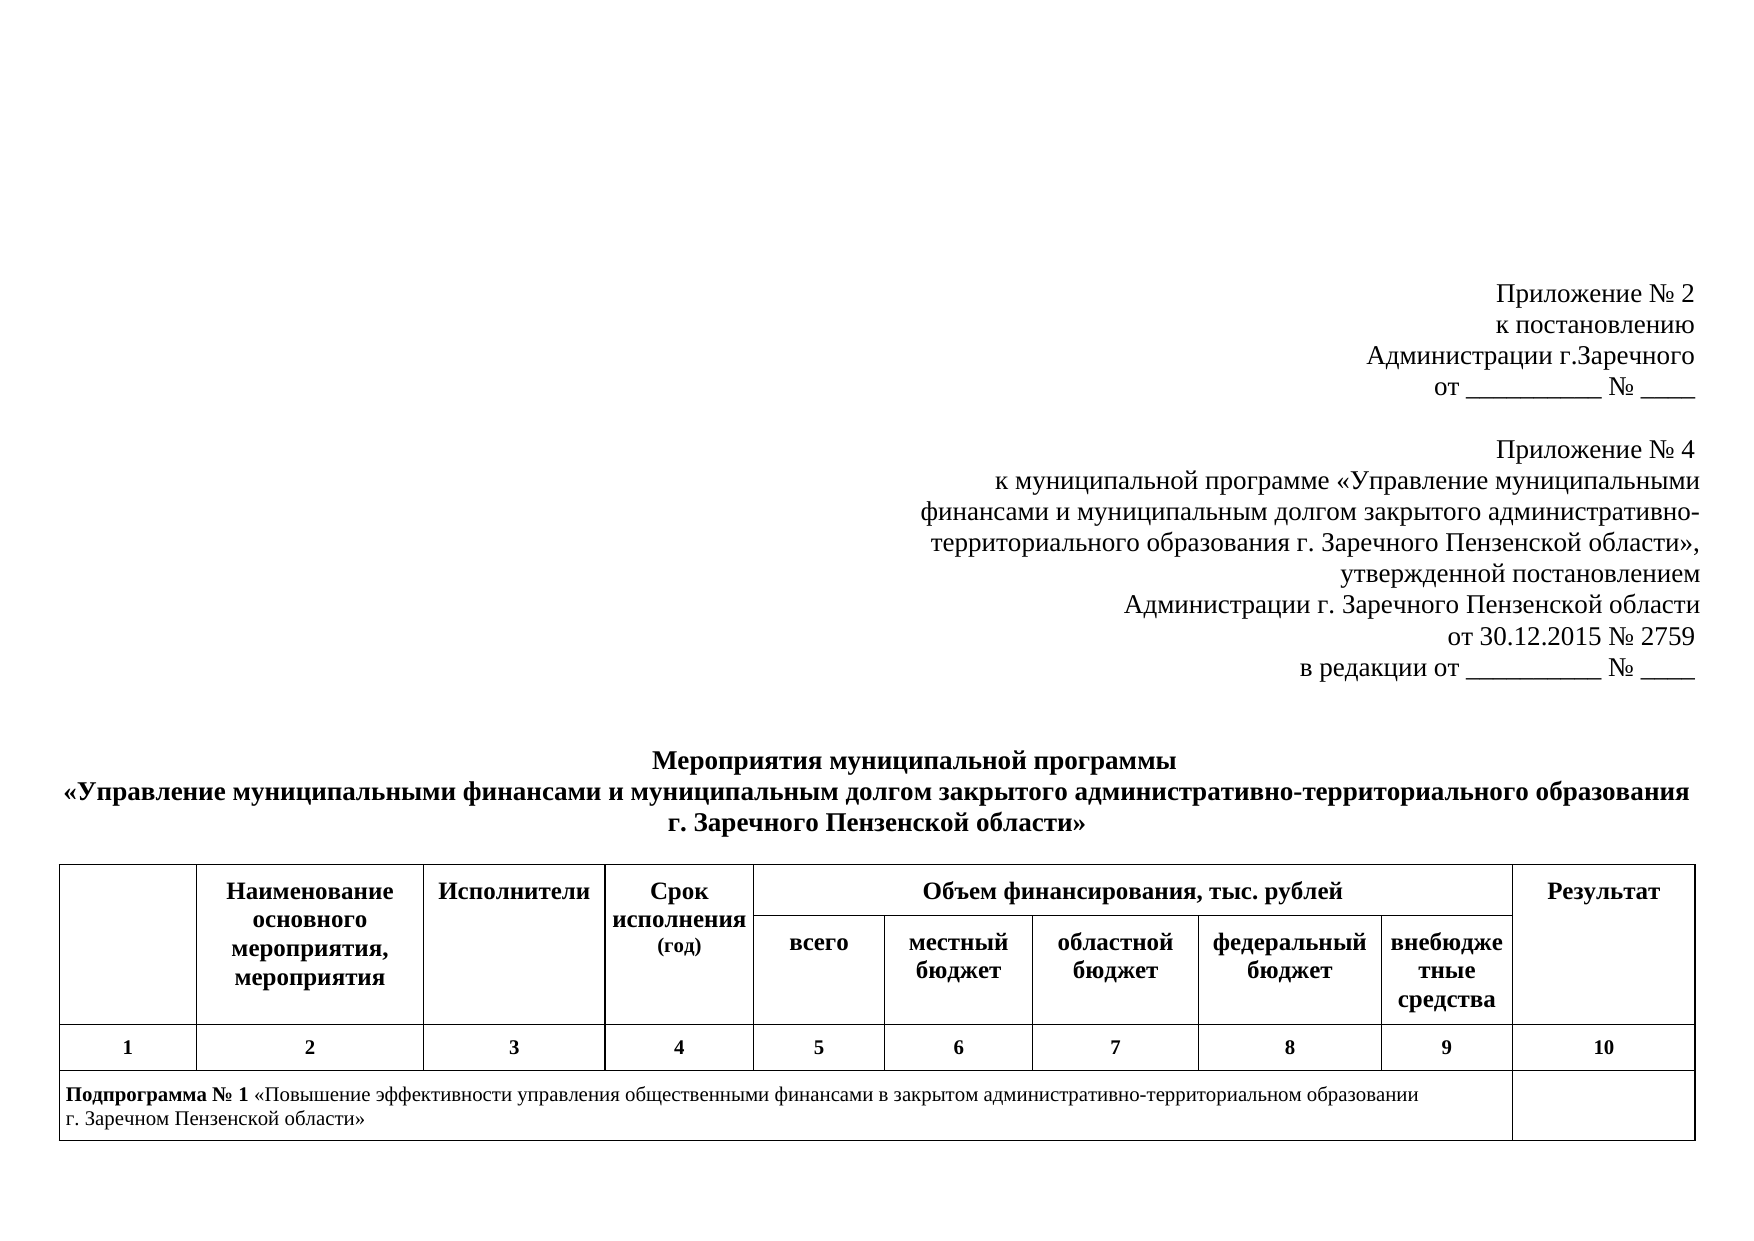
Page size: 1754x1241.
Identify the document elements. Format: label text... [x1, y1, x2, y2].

table_cell внебюджетные средства [1382, 916, 1512, 1024]
text Приложение № 4 [59, 433, 1695, 464]
table_cell 2 [197, 1025, 423, 1070]
table_cell 9 [1382, 1025, 1512, 1070]
table_header Срок исполнения (год) [606, 865, 753, 1024]
table_cell 5 [754, 1025, 884, 1070]
table_header Результат [1513, 865, 1694, 1024]
table_cell 8 [1199, 1025, 1381, 1070]
table_cell Подпрограмма № 1 «Повышение эффективности управления общественными финансами в закрытом административно-территориальном образовании г. Заречном Пензенской области» [60, 1071, 1512, 1140]
table_cell 10 [1513, 1025, 1694, 1070]
text к муниципальной программе «Управление муниципальными [340, 464, 1701, 495]
text к постановлению [59, 308, 1695, 339]
table_cell местный бюджет [885, 916, 1032, 1024]
text «Управление муниципальными финансами и муниципальным долгом закрытого административно-территориального образования г. Заречного Пензенской области» [59, 775, 1695, 838]
table_cell 4 [606, 1025, 753, 1070]
table_cell федеральный бюджет [1199, 916, 1381, 1024]
text Мероприятия муниципальной программы [59, 744, 1695, 775]
table_cell 1 [60, 1025, 196, 1070]
text финансами и муниципальным долгом закрытого административно- [340, 495, 1701, 526]
table_cell 6 [885, 1025, 1032, 1070]
table_cell областной бюджет [1033, 916, 1198, 1024]
table_header Объем финансирования, тыс. рублей [754, 865, 1512, 915]
text территориального образования г. Заречного Пензенской области», [340, 526, 1701, 557]
text Приложение № 2 [59, 277, 1695, 308]
text от 30.12.2015 № 2759 [59, 620, 1695, 651]
text в редакции от __________ № ____ [59, 651, 1695, 682]
table_header Наименование основного мероприятия, мероприятия [197, 865, 423, 1024]
table_header [60, 865, 196, 1024]
table_header Исполнители [424, 865, 604, 1024]
table_cell всего [754, 916, 884, 1024]
text утвержденной постановлением [340, 557, 1701, 588]
text от __________ № ____ [59, 371, 1695, 402]
table_cell [1513, 1071, 1694, 1140]
table_cell 3 [424, 1025, 604, 1070]
text Администрации г.Заречного [59, 339, 1695, 371]
text Администрации г. Заречного Пензенской области [340, 588, 1701, 620]
table_cell 7 [1033, 1025, 1198, 1070]
